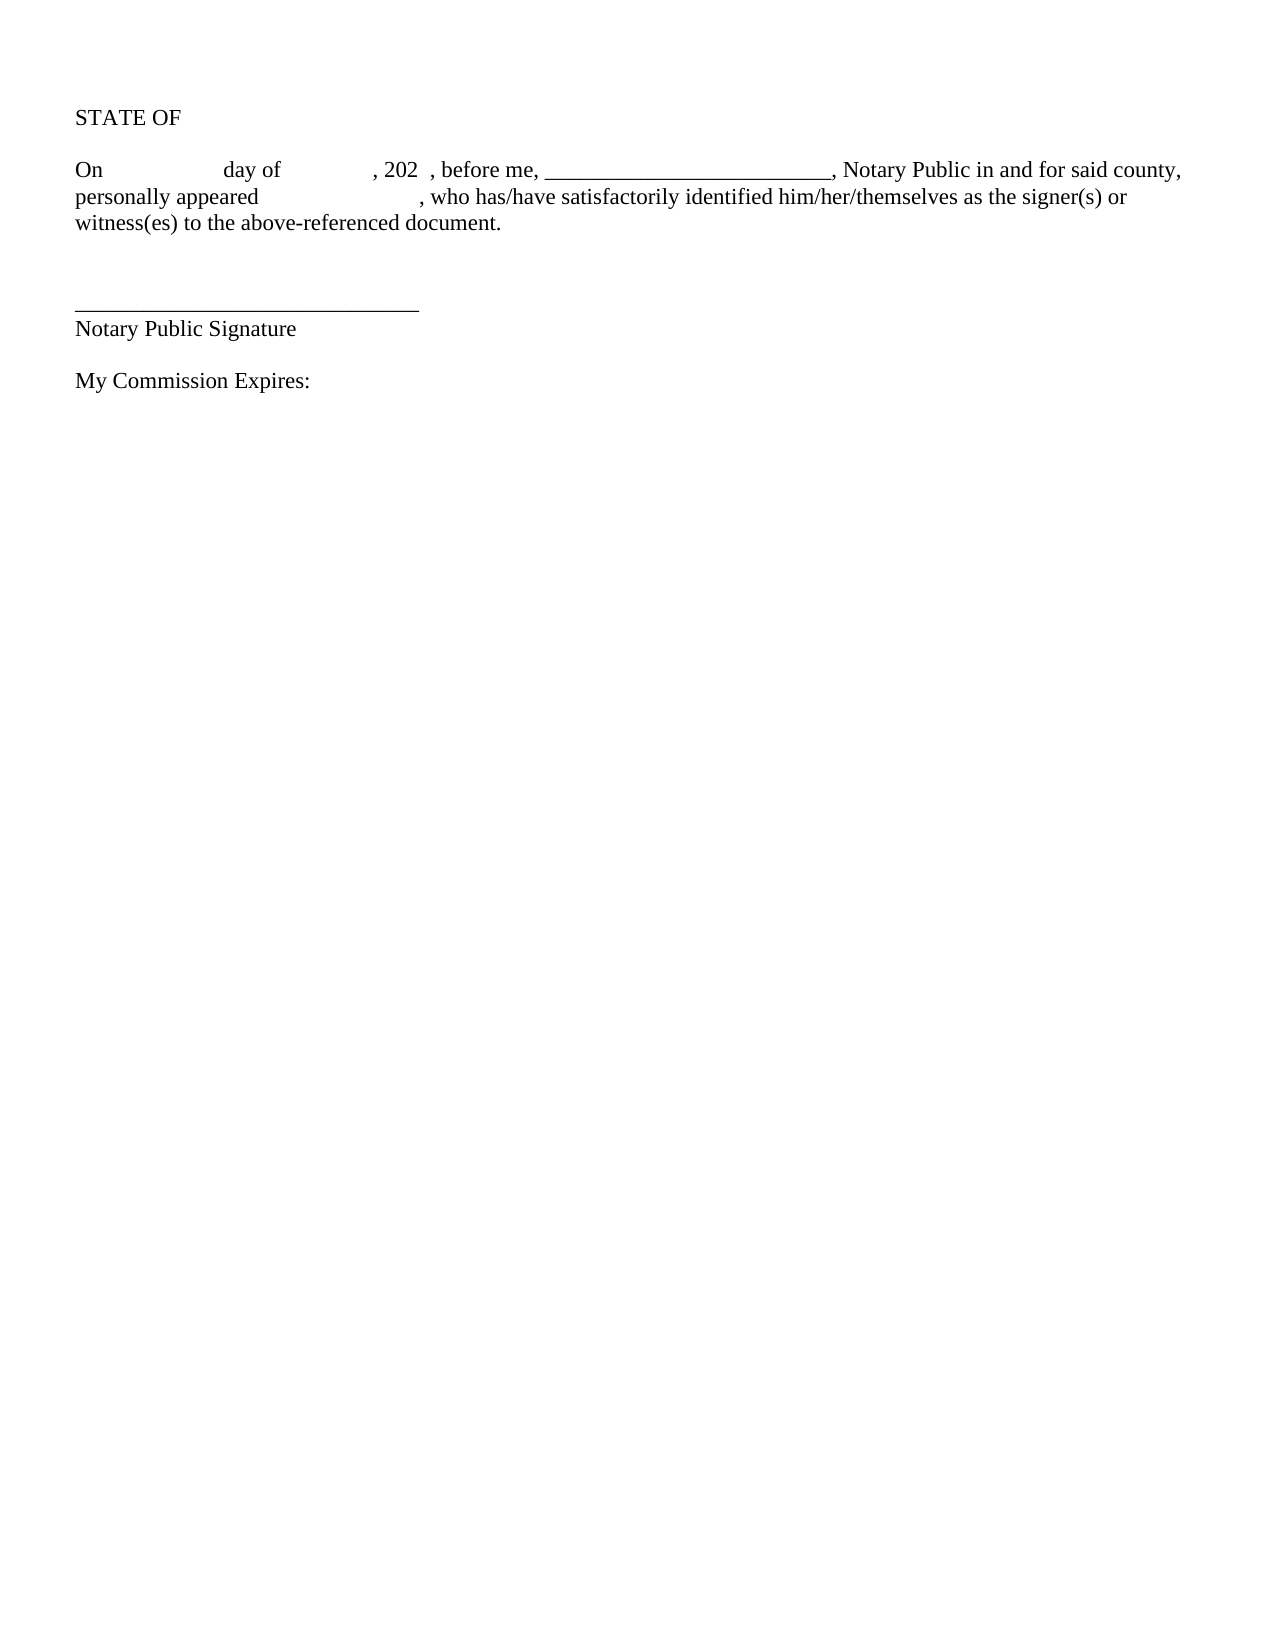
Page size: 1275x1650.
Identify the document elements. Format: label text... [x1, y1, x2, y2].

text STATE OF On day of , 202 , before me, _________________________, Notary Public in and for said county, personally appeared , who has/have satisfactorily identified him/her/themselves as the signer(s) or witness(es) to the above-referenced document. ______________________________ Notary Public Signature My Commission Expires:​​ [75, 104, 1200, 394]
